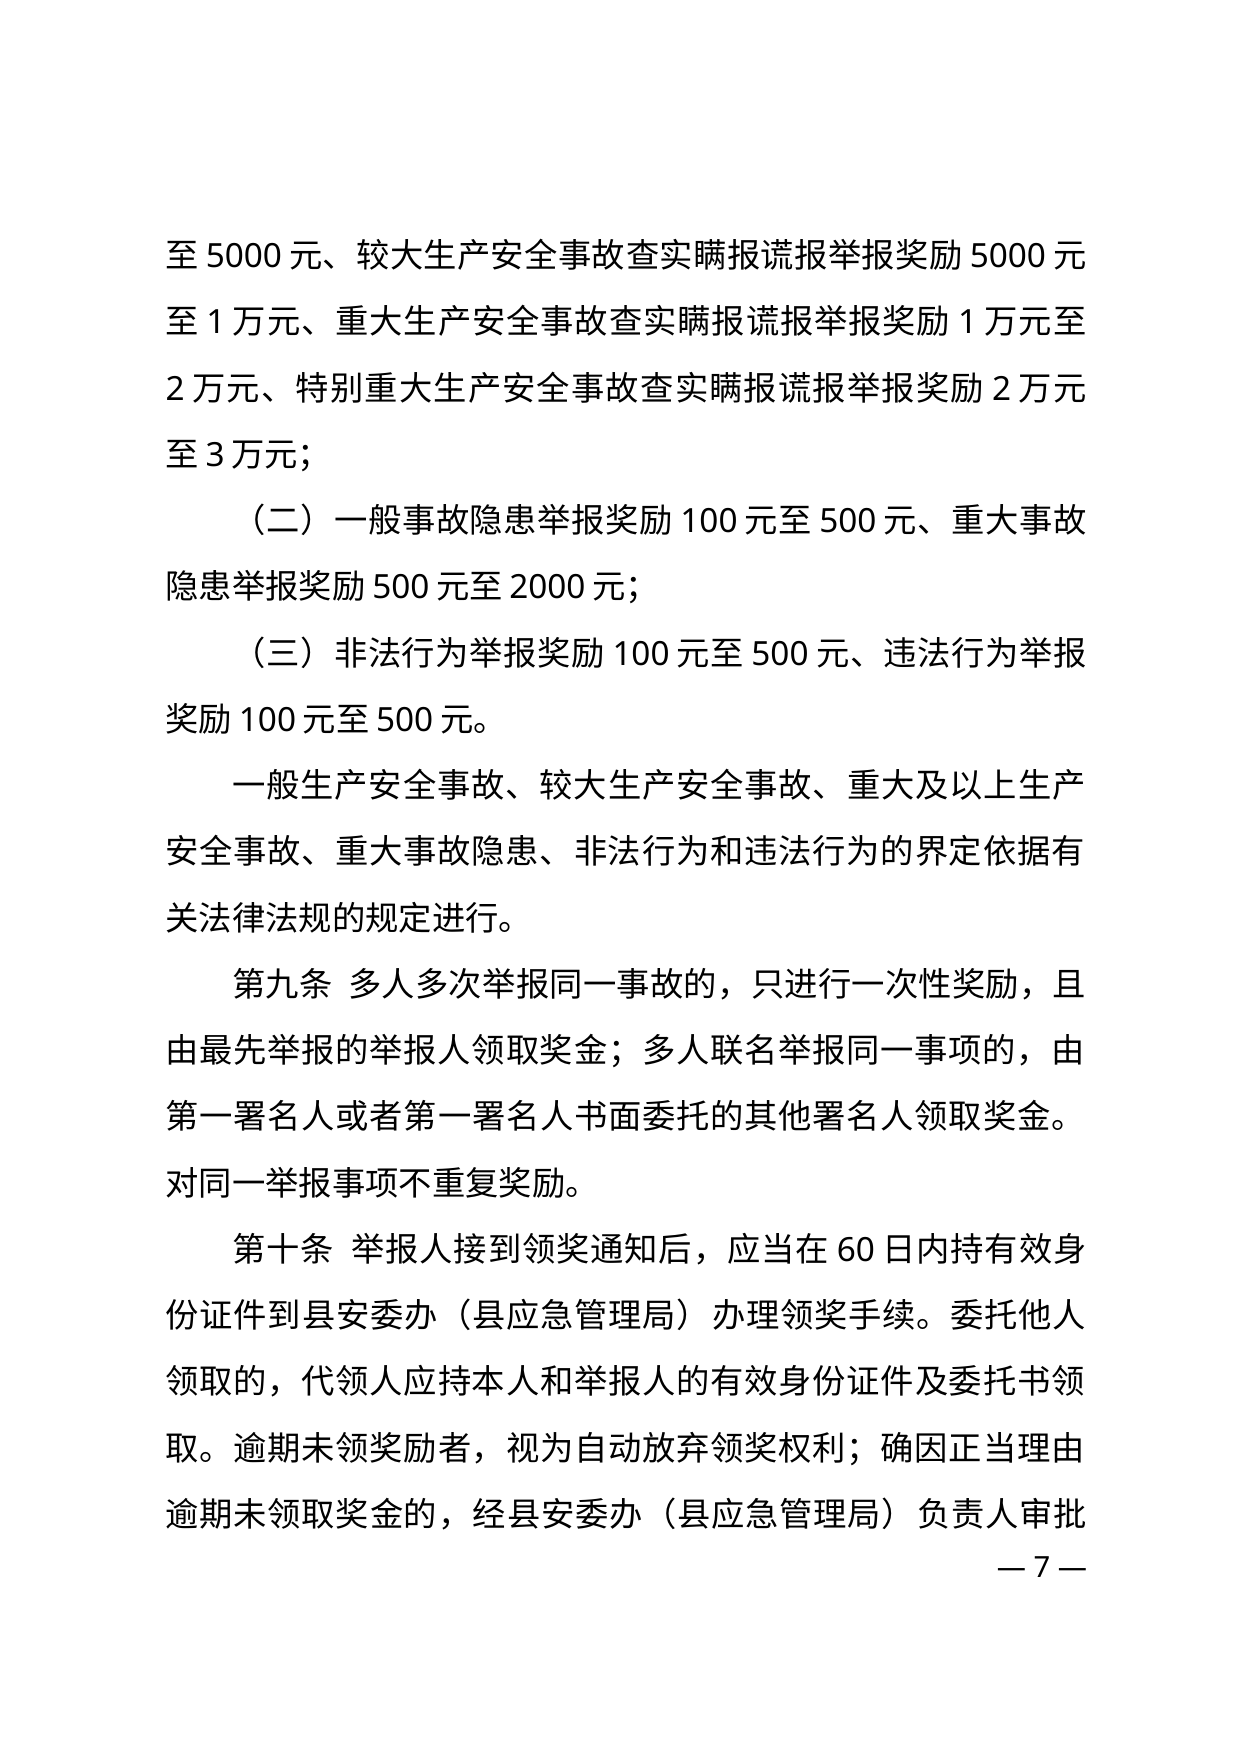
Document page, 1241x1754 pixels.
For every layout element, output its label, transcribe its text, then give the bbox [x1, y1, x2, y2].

text （二）一般事故隐患举报奖励100元至500元、重大事故隐患举报奖励500元至2000元； [165, 485, 1087, 617]
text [165, 1214, 1087, 1545]
list 第九条 多人多次举报同一事故的，只进行一次性奖励，且由最先举报的举报人领取奖金；多人联名举报同一事项的，由第一署名人或者第一署名人书面委托的其他署名人领取奖金。对同一举报事项不重复奖励。 [165, 949, 1087, 1214]
text 一般生产安全事故、较大生产安全事故、重大及以上生产安全事故、重大事故隐患、非法行为和违法行为的界定依据有关法律法规的规定进行。 [165, 750, 1087, 949]
text （三）非法行为举报奖励100元至500元、违法行为举报奖励100元至500元。 [165, 617, 1087, 750]
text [165, 220, 1087, 485]
